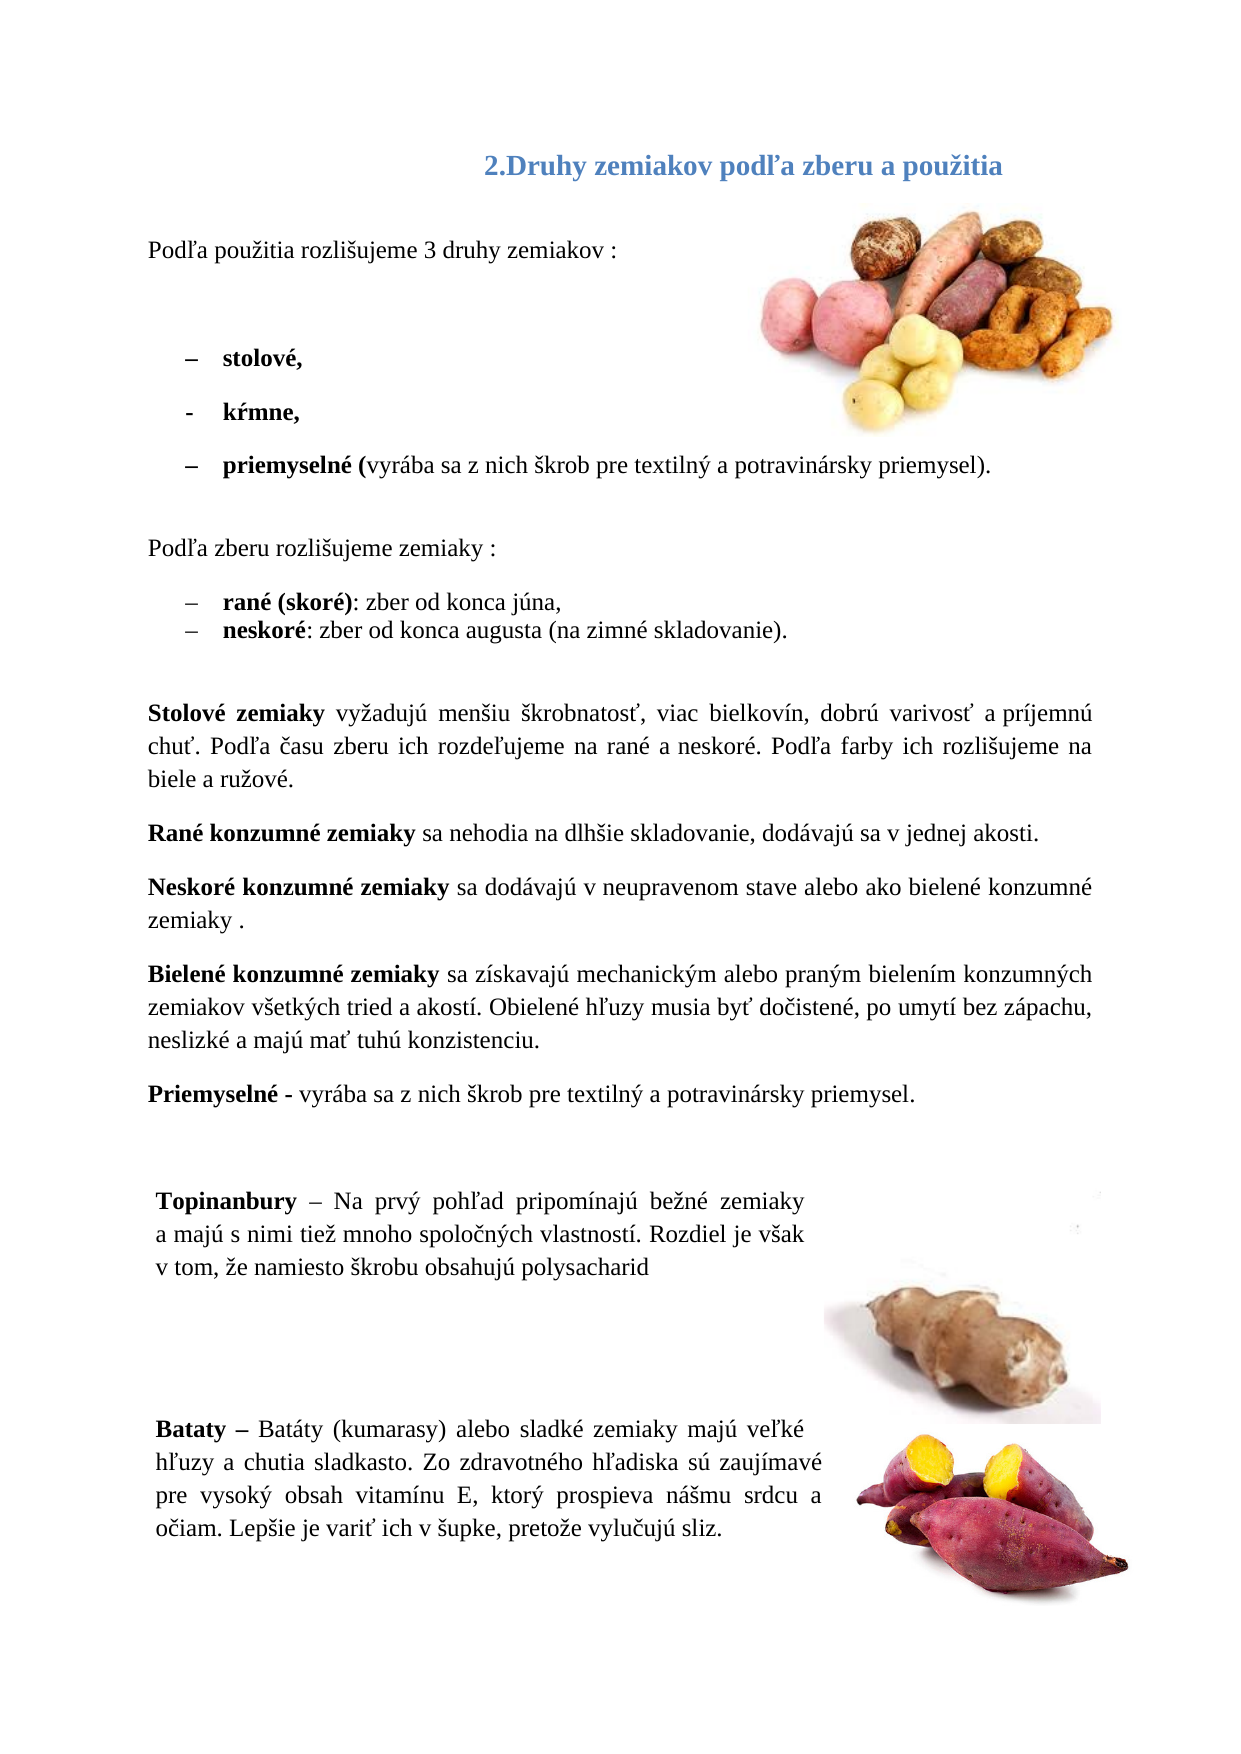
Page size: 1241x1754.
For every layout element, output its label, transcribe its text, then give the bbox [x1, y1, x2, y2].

list priemyselné (vyrába sa z nich škrob pre textilný a potravinársky priemysel). [185, 450, 1093, 479]
text Priemyselné - vyrába sa z nich škrob pre textilný a potravinársky priemysel. [148, 1079, 1093, 1107]
list 2.Druhy zemiakov podľa zberu a použitia [484, 148, 1093, 181]
text Podľa použitia rozlišujeme 3 druhy zemiakov : [148, 235, 1093, 264]
picture [841, 1427, 1139, 1606]
list kŕmne, [185, 397, 1093, 425]
picture [822, 1144, 1100, 1422]
list rané (skoré): zber od konca júna, [185, 587, 1093, 616]
list neskoré: zber od konca augusta (na zimné skladovanie). [185, 616, 1093, 644]
text Podľa zberu rozlišujeme zemiaky : [148, 533, 1093, 562]
text Rané konzumné zemiaky sa nehodia na dlhšie skladovanie, dodávajú sa v jednej akosti. [148, 818, 1093, 847]
text Bataty – Batáty (kumarasy) alebo sladké zemiaky majú veľké hľuzy a chutia sladkasto. Zo zdravotného hľadiska sú zaujímavé pre vysoký obsah vitamínu E, ktorý prospieva nášmu srdcu a očiam. Lepšie je variť ich v šupke, pretože vylučujú sliz. [155, 1414, 1093, 1542]
text – stolové, [185, 343, 1093, 371]
picture [747, 203, 1123, 437]
text Neskoré konzumné zemiaky sa dodávajú v neupravenom stave alebo ako bielené konzumné zemiaky . [148, 872, 1093, 934]
text Stolové zemiaky vyžadujú menšiu škrobnatosť, viac bielkovín, dobrú varivosť a príjemnú chuť. Podľa času zberu ich rozdeľujeme na rané a neskoré. Podľa farby ich rozlišujeme na biele a ružové. [148, 698, 1093, 793]
text Topinanbury – Na prvý pohľad pripomínajú bežné zemiaky a majú s nimi tiež mnoho spoločných vlastností. Rozdiel je však v tom, že namiesto škrobu obsahujú polysacharid [155, 1186, 822, 1281]
text Bielené konzumné zemiaky sa získavajú mechanickým alebo praným bielením konzumných zemiakov všetkých tried a akostí. Obielené hľuzy musia byť dočistené, po umytí bez zápachu, neslizké a majú mať tuhú konzistenciu. [148, 959, 1093, 1054]
